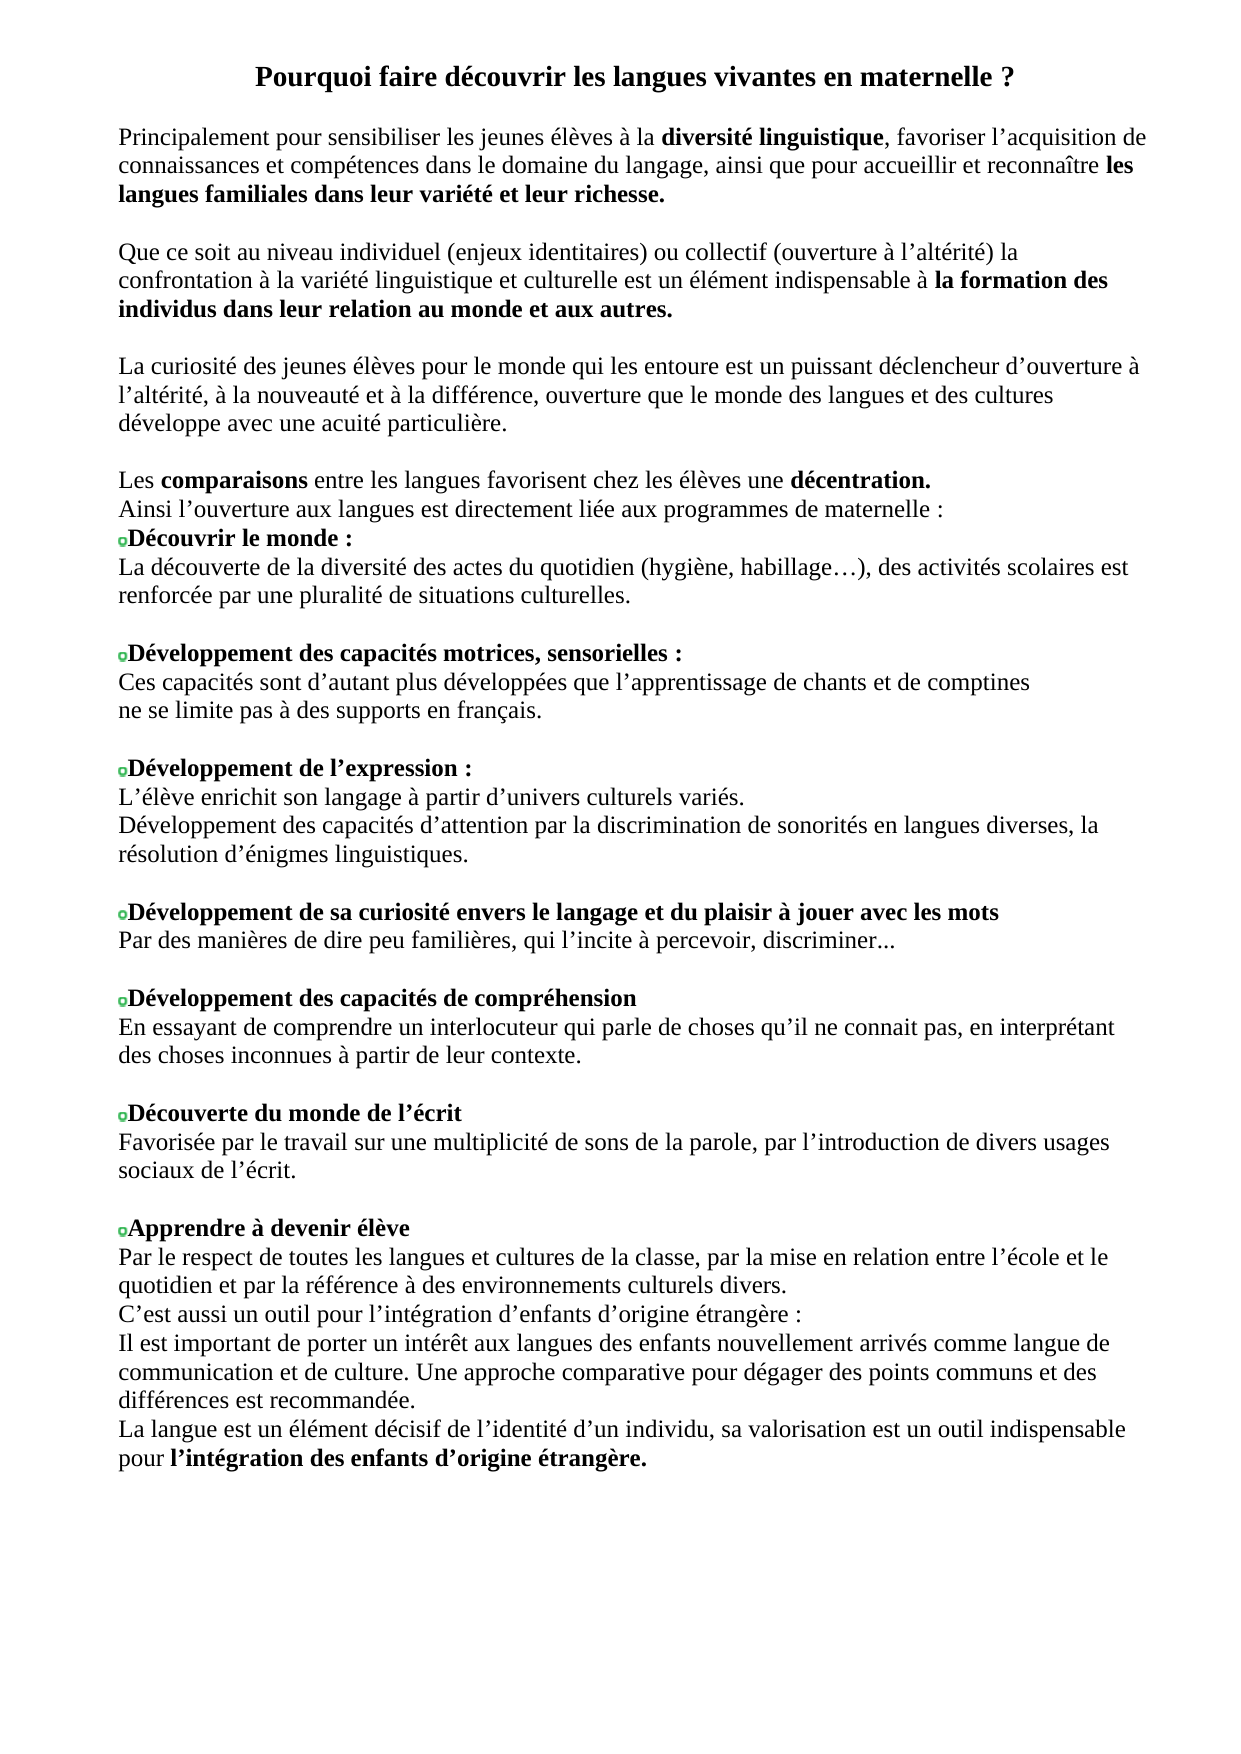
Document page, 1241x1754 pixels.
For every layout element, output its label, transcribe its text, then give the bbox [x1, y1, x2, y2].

picture [118, 997, 128, 1007]
text Les comparaisons entre les langues favorisent chez les élèves une décentration. [118, 465, 1152, 494]
text Apprendre à devenir élève [118, 1213, 1152, 1242]
text Développement des capacités motrices, sensorielles : [118, 638, 1152, 667]
picture [118, 767, 128, 777]
text Ces capacités sont d’autant plus développées que l’apprentissage de chants et de comptines ne se limite pas à des supports en français. [118, 667, 1152, 724]
picture [118, 537, 128, 547]
text Développement de l’expression : [118, 753, 1152, 782]
picture [118, 1227, 128, 1237]
text L’élève enrichit son langage à partir d’univers culturels variés. Développement des capacités d’attention par la discrimination de sonorités en langues diverses, la résolution d’énigmes linguistiques. [118, 782, 1152, 868]
text Pourquoi faire découvrir les langues vivantes en maternelle ? [118, 59, 1152, 93]
text Que ce soit au niveau individuel (enjeux identitaires) ou collectif (ouverture à l’altérité) la confrontation à la variété linguistique et culturelle est un élément indispensable à la formation des individus dans leur relation au monde et aux autres. [118, 237, 1152, 351]
picture [118, 652, 128, 662]
text Principalement pour sensibiliser les jeunes élèves à la diversité linguistique, favoriser l’acquisition de connaissances et compétences dans le domaine du langage, ainsi que pour accueillir et reconnaître les langues familiales dans leur variété et leur richesse. [118, 122, 1152, 208]
picture [118, 1112, 128, 1122]
text Ainsi l’ouverture aux langues est directement liée aux programmes de maternelle : [118, 494, 1152, 523]
text La découverte de la diversité des actes du quotidien (hygiène, habillage…), des activités scolaires est renforcée par une pluralité de situations culturelles. [118, 552, 1152, 609]
text Développement de sa curiosité envers le langage et du plaisir à jouer avec les mots [118, 897, 1152, 925]
text Développement des capacités de compréhension [118, 983, 1152, 1012]
text En essayant de comprendre un interlocuteur qui parle de choses qu’il ne connait pas, en interprétant des choses inconnues à partir de leur contexte. [118, 1012, 1152, 1069]
text Découverte du monde de l’écrit [118, 1098, 1152, 1127]
text La curiosité des jeunes élèves pour le monde qui les entoure est un puissant déclencheur d’ouverture à l’altérité, à la nouveauté et à la différence, ouverture que le monde des langues et des cultures développe avec une acuité particulière. [118, 351, 1152, 465]
text Découvrir le monde : [118, 523, 1152, 552]
text Par des manières de dire peu familières, qui l’incite à percevoir, discriminer... [118, 925, 1152, 954]
text Par le respect de toutes les langues et cultures de la classe, par la mise en relation entre l’école et le quotidien et par la référence à des environnements culturels divers. [118, 1242, 1152, 1299]
text Favorisée par le travail sur une multiplicité de sons de la parole, par l’introduction de divers usages sociaux de l’écrit. [118, 1127, 1152, 1184]
text C’est aussi un outil pour l’intégration d’enfants d’origine étrangère : Il est important de porter un intérêt aux langues des enfants nouvellement arrivés comme langue de communication et de culture. Une approche comparative pour dégager des points communs et des différences est recommandée. La langue est un élément décisif de l’identité d’un individu, sa valorisation est un outil indispensable pour l’intégration des enfants d’origine étrangère. [118, 1299, 1152, 1472]
picture [118, 910, 128, 920]
